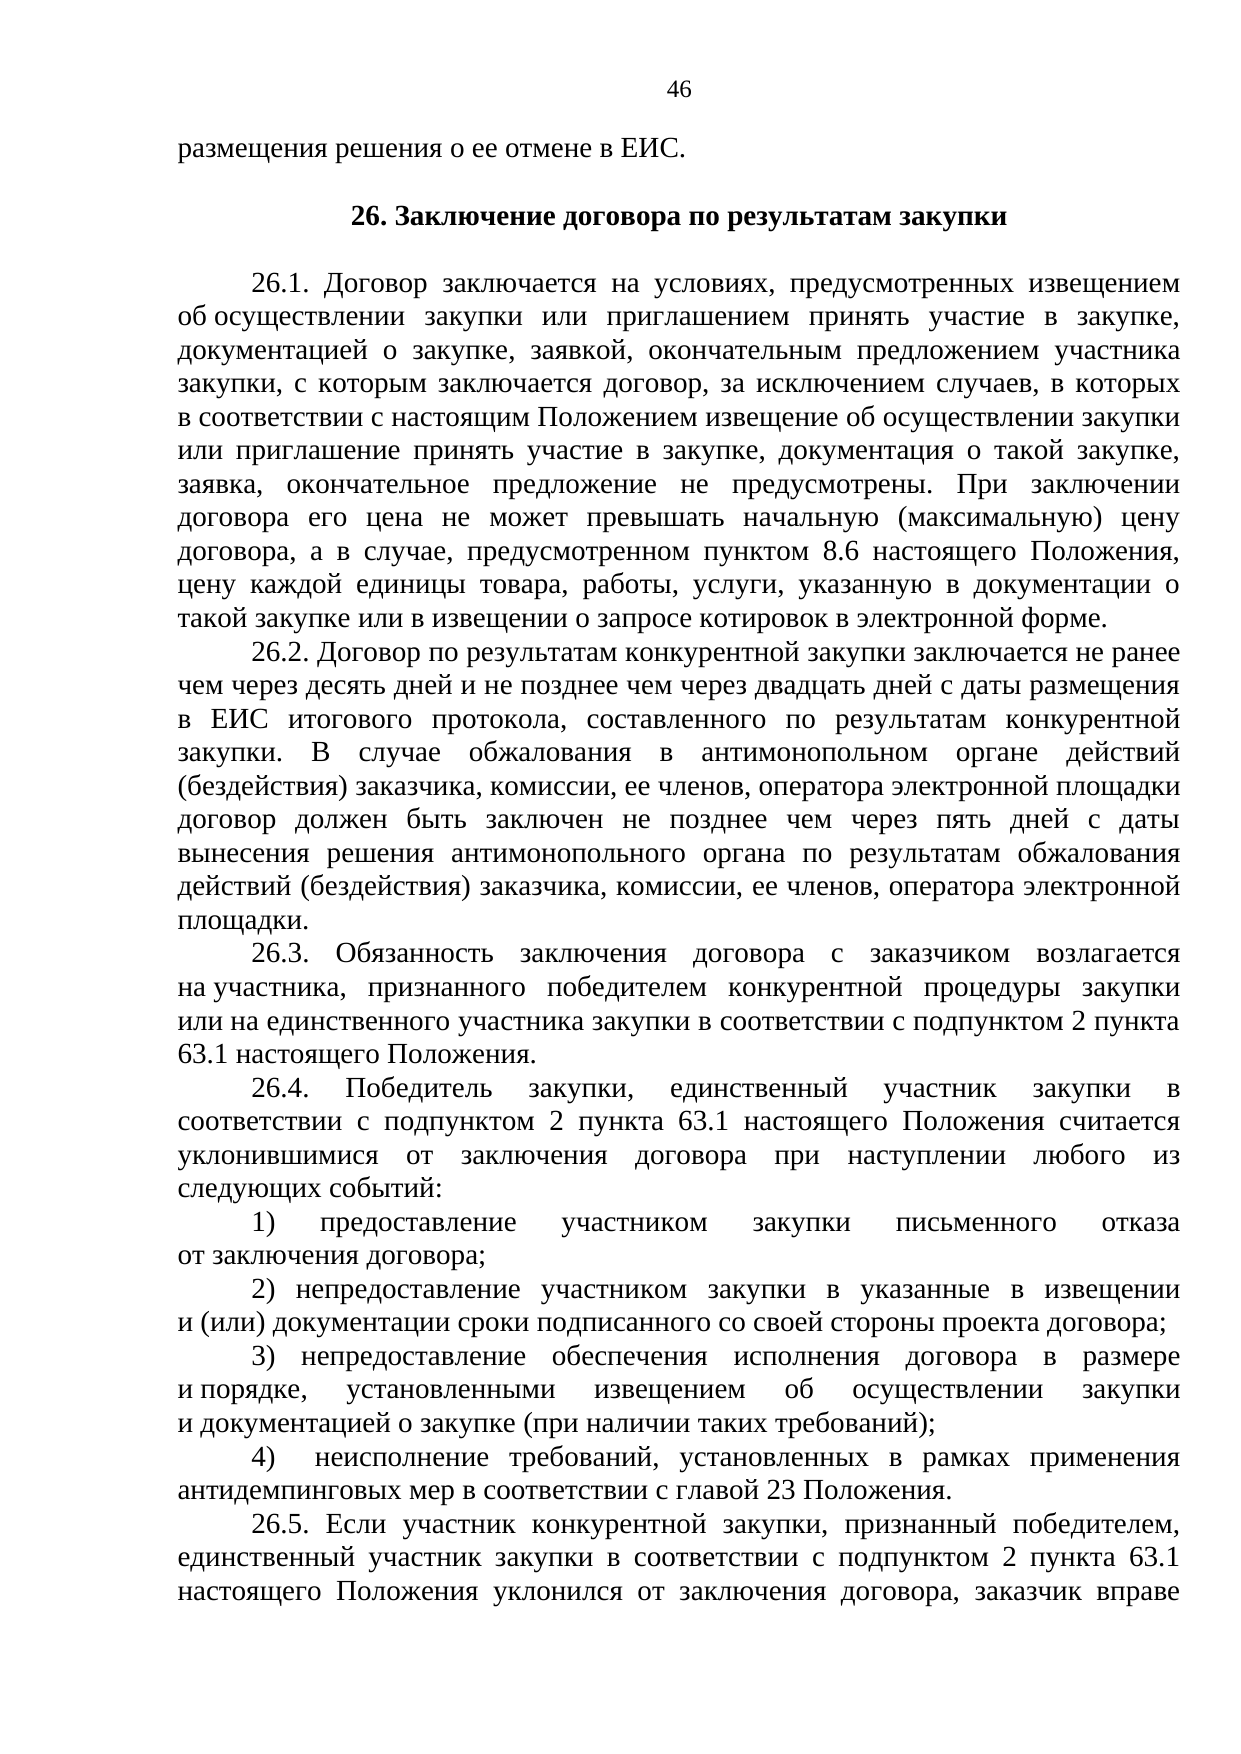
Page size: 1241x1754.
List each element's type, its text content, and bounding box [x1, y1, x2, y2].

text 26.2. Договор по результатам конкурентной закупки заключается не ранее чем через десять дней и не позднее чем через двадцать дней с даты размещения в ЕИС итогового протокола, составленного по результатам конкурентной закупки. В случае обжалования в антимонопольном органе действий (бездействия) заказчика, комиссии, ее членов, оператора электронной площадки договор должен быть заключен не позднее чем через пять дней с даты вынесения решения антимонопольного органа по результатам обжалования действий (бездействия) заказчика, комиссии, ее членов, оператора электронной площадки. [177, 634, 1181, 936]
text 3) непредоставление обеспечения исполнения договора в размере и порядке, установленными извещением об осуществлении закупки и документацией о закупке (при наличии таких требований); [177, 1338, 1181, 1439]
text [177, 1506, 1181, 1606]
text 1) предоставление участником закупки письменного отказа от заключения договора; [177, 1204, 1181, 1271]
text 26.4. Победитель закупки, единственный участник закупки в соответствии с подпунктом 2 пункта 63.1 настоящего Положения считается уклонившимися от заключения договора при наступлении любого из следующих событий: [177, 1070, 1181, 1204]
text 26.1. Договор заключается на условиях, предусмотренных извещением об осуществлении закупки или приглашением принять участие в закупке, документацией о закупке, заявкой, окончательным предложением участника закупки, с которым заключается договор, за исключением случаев, в которых в соответствии с настоящим Положением извещение об осуществлении закупки или приглашение принять участие в закупке, документация о такой закупке, заявка, окончательное предложение не предусмотрены. При заключении договора его цена не может превышать начальную (максимальную) цену договора, а в случае, предусмотренном пунктом 8.6 настоящего Положения, цену каждой единицы товара, работы, услуги, указанную в документации о такой закупке или в извещении о запросе котировок в электронной форме. [177, 265, 1181, 634]
subtitle 26. Заключение договора по результатам закупки [177, 198, 1181, 231]
text 2) непредоставление участником закупки в указанные в извещении и (или) документации сроки подписанного со своей стороны проекта договора; [177, 1271, 1181, 1338]
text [177, 131, 1181, 164]
text 26.3. Обязанность заключения договора с заказчиком возлагается на участника, признанного победителем конкурентной процедуры закупки или на единственного участника закупки в соответствии с подпунктом 2 пункта 63.1 настоящего Положения. [177, 936, 1181, 1070]
text 4) неисполнение требований, установленных в рамках применения антидемпинговых мер в соответствии с главой 23 Положения. [177, 1439, 1181, 1506]
